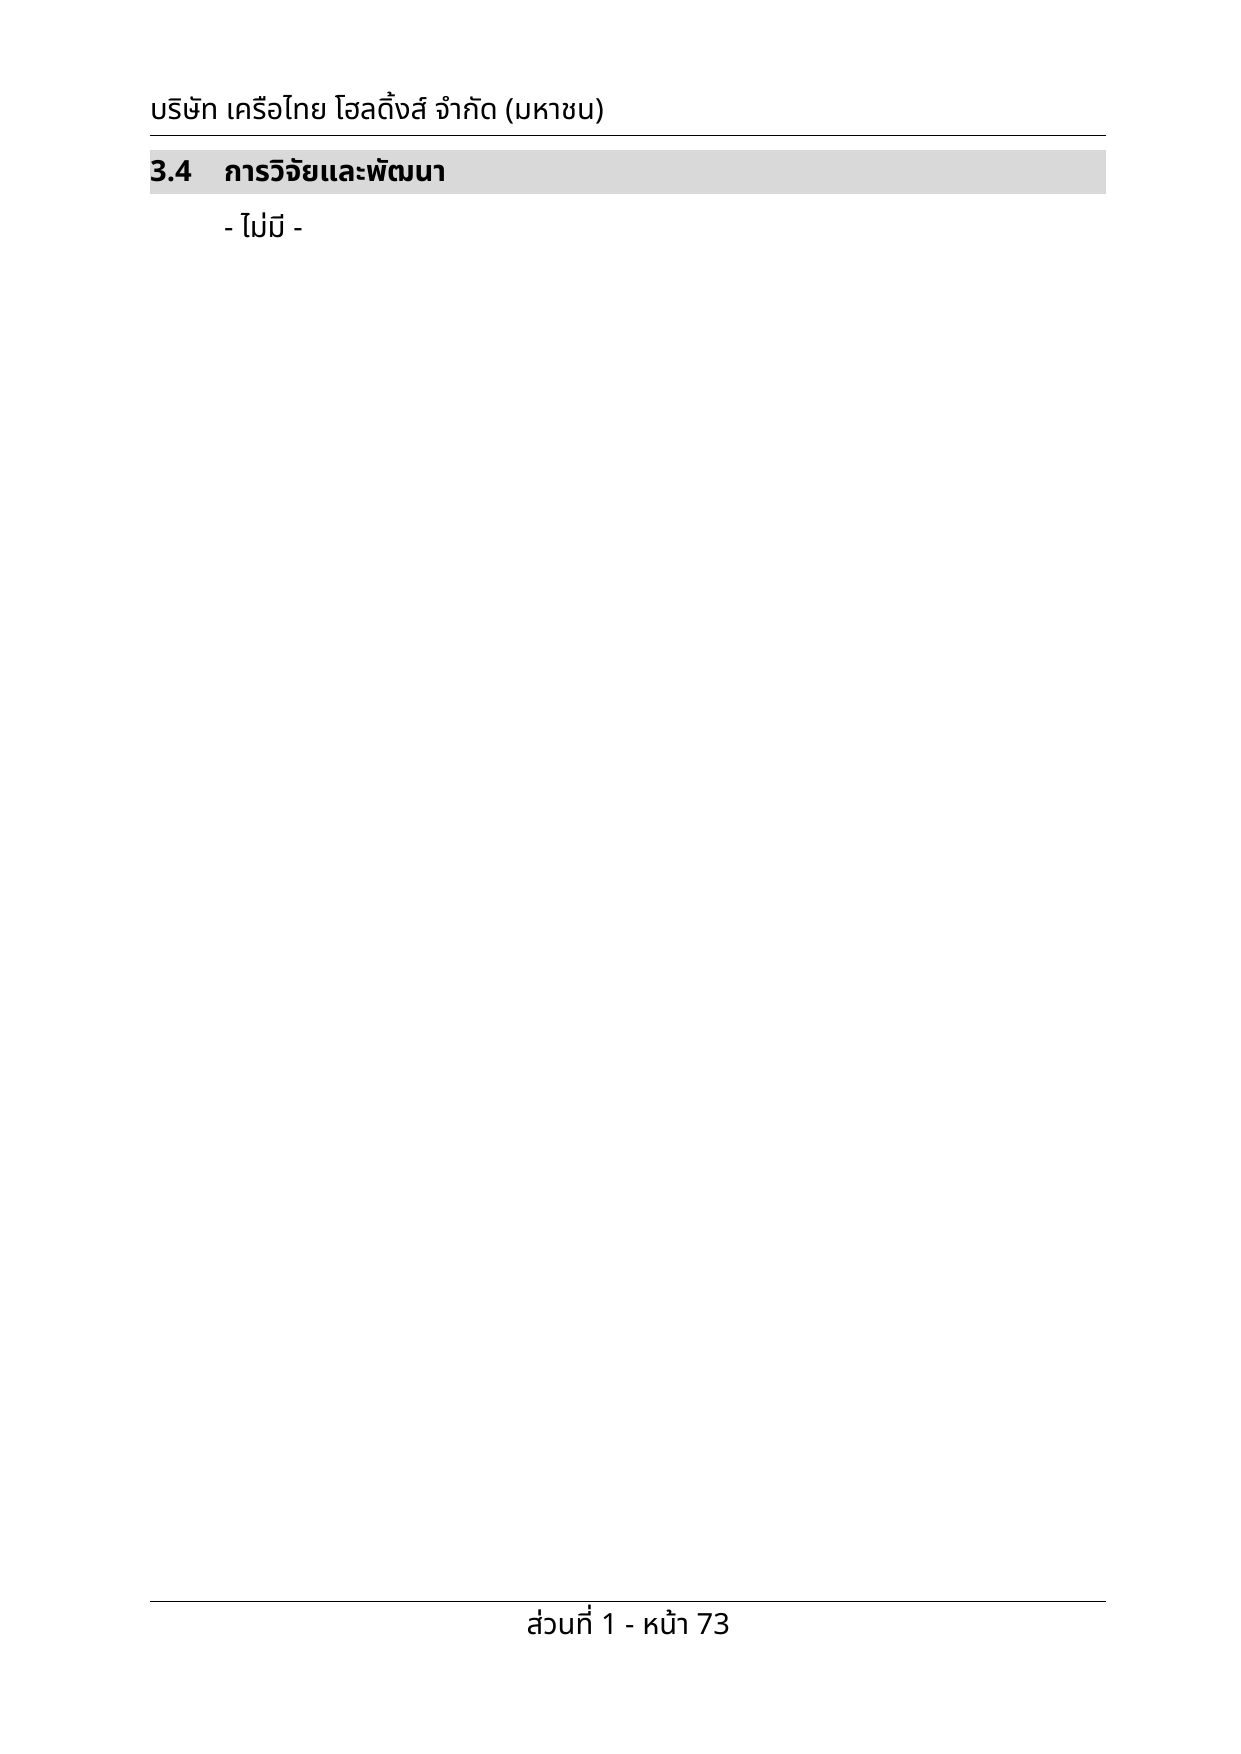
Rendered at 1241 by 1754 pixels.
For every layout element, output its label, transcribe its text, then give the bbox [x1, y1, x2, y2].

text - ไม่มี - [150, 207, 1106, 251]
subtitle การวิจัยและพัฒนา [150, 150, 1106, 194]
